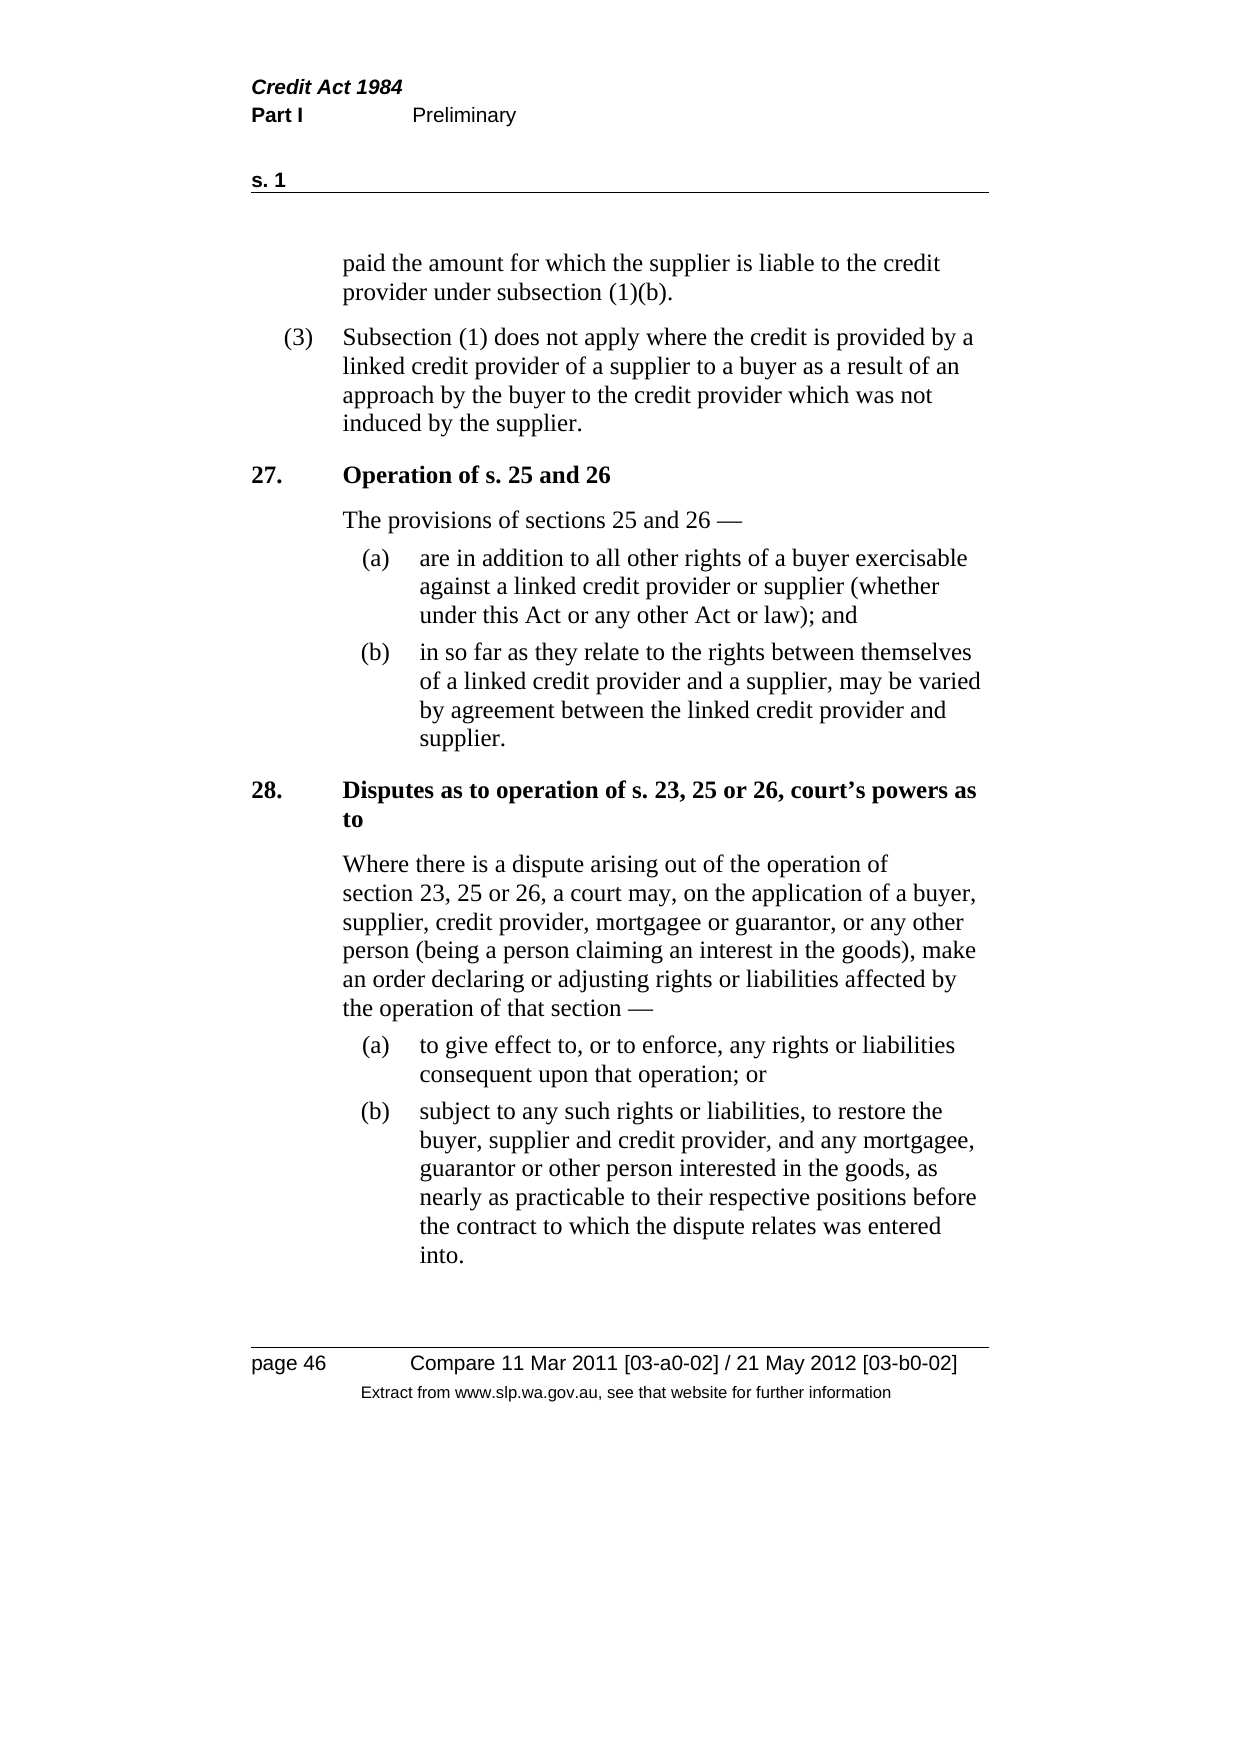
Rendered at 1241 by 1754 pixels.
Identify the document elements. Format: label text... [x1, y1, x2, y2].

subtitle 27. Operation of s. 25 and 26 [251, 460, 989, 489]
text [251, 248, 989, 306]
text (a) are in addition to all other rights of a buyer exercisable against a linked credit provider or supplier (whether under this Act or any other Act or law); and [251, 543, 989, 629]
text (b) subject to any such rights or liabilities, to restore the buyer, supplier and credit provider, and any mortgagee, guarantor or other person interested in the goods, as nearly as practicable to their respective positions before the contract to which the dispute relates was entered into. [251, 1096, 989, 1268]
text (b) in so far as they relate to the rights between themselves of a linked credit provider and a supplier, may be varied by agreement between the linked credit provider and supplier. [251, 637, 989, 752]
text (3) Subsection (1) does not apply where the credit is provided by a linked credit provider of a supplier to a buyer as a result of an approach by the buyer to the credit provider which was not induced by the supplier. [251, 322, 989, 437]
subtitle 28. Disputes as to operation of s. 23, 25 or 26, court’s powers as to [251, 775, 989, 833]
text (a) to give effect to, or to enforce, any rights or liabilities consequent upon that operation; or [251, 1030, 989, 1088]
text Where there is a dispute arising out of the operation of section 23, 25 or 26, a court may, on the application of a buyer, supplier, credit provider, mortgagee or guarantor, or any other person (being a person claiming an interest in the goods), make an order declaring or adjusting rights or liabilities affected by the operation of that section — [251, 849, 989, 1022]
text The provisions of sections 25 and 26 — [251, 506, 989, 534]
